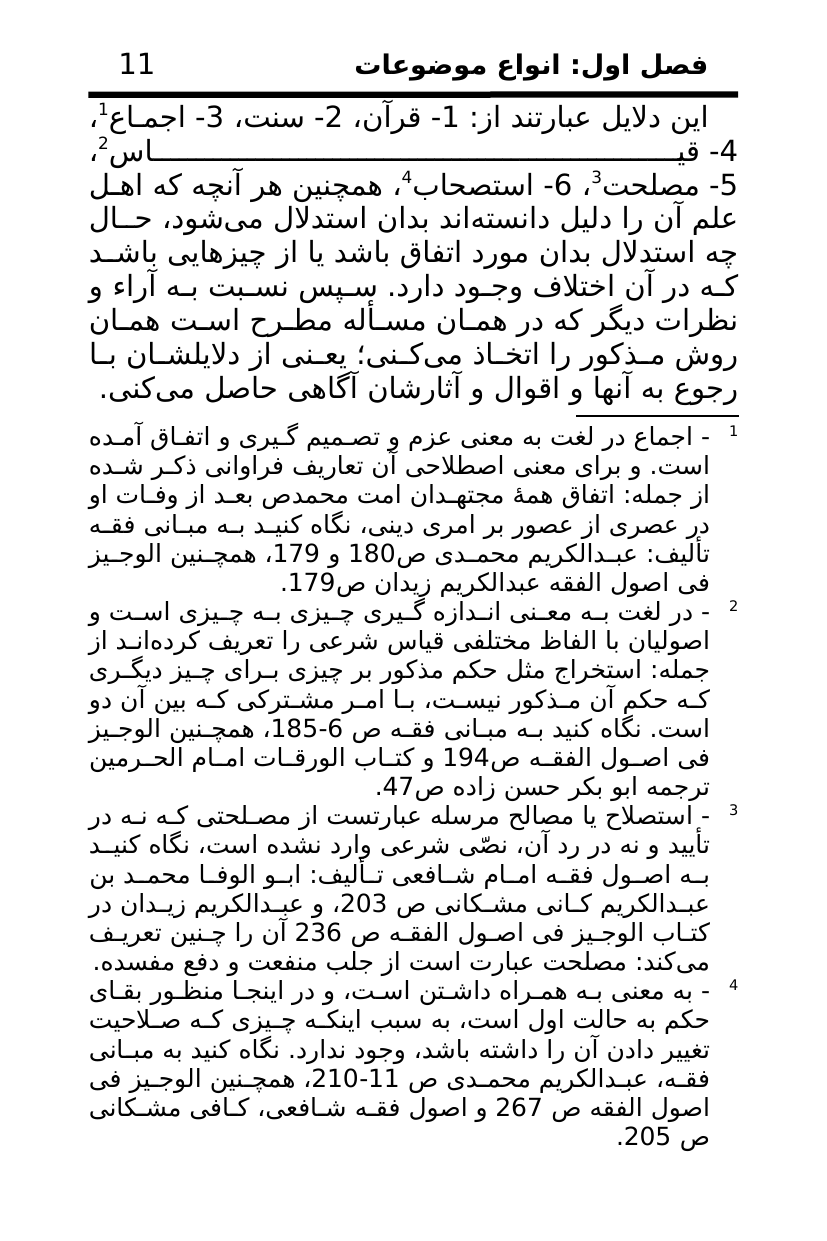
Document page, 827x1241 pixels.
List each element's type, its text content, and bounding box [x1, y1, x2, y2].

text این دلایل عبارتند از: 1- قرآن، 2- سنت، 3- اجماع، 4- قیاس، 5- مصلحت، 6- استصحاب، همچنین هر آنچه که اهل علم آن را دلیل دانسته‌اند بدان استدلال می‌شود، حال چه استدلال بدان مورد اتفاق باشد یا از چیزهایی باشد که در آن اختلاف وجود دارد. سپس نسبت به آراء و نظرات دیگر که در همان مسأله مطرح است همان روش مذکور را اتخاذ می‌کنی؛ یعنی از دلایلشان با رجوع به آنها و اقوال و آثارشان آگاهی حاصل می‌کنی. [89, 100, 738, 406]
